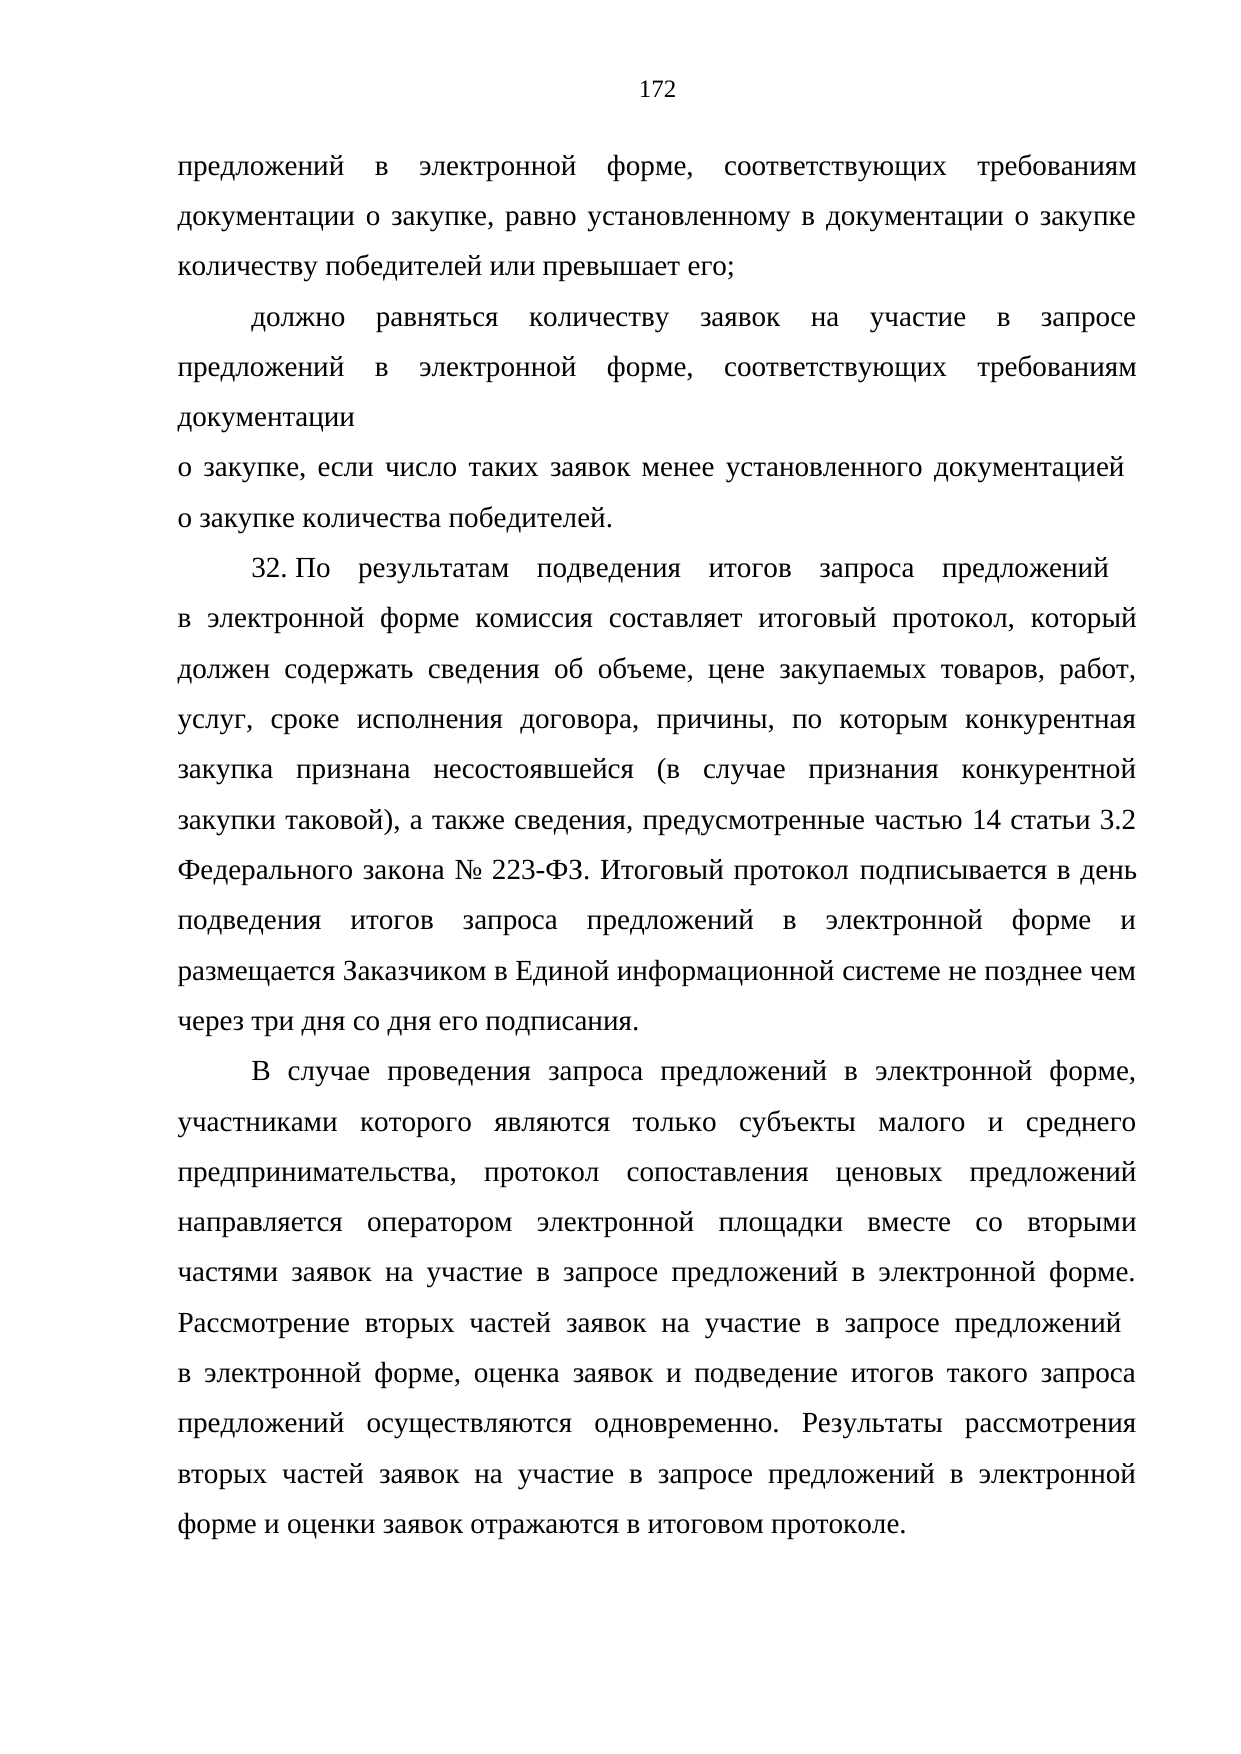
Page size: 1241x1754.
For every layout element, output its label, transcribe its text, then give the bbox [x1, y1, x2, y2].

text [177, 148, 1137, 282]
text В случае проведения запроса предложений в электронной форме, участниками которого являются только субъекты малого и среднего предпринимательства, протокол сопоставления ценовых предложений направляется оператором электронной площадки вместе со вторыми частями заявок на участие в запросе предложений в электронной форме. Рассмотрение вторых частей заявок на участие в запросе предложений в электронной форме, оценка заявок и подведение итогов такого запроса предложений осуществляются одновременно. Результаты рассмотрения вторых частей заявок на участие в запросе предложений в электронной форме и оценки заявок отражаются в итоговом протоколе. [177, 1053, 1137, 1540]
text должно равняться количеству заявок на участие в запросе предложений в электронной форме, соответствующих требованиям документации о закупке, если число таких заявок менее установленного документацией о закупке количества победителей. [177, 299, 1137, 533]
text 32. По результатам подведения итогов запроса предложений в электронной форме комиссия составляет итоговый протокол, который должен содержать сведения об объеме, цене закупаемых товаров, работ, услуг, сроке исполнения договора, причины, по которым конкурентная закупка признана несостоявшейся (в случае признания конкурентной закупки таковой), а также сведения, предусмотренные частью 14 статьи 3.2 Федерального закона № 223-ФЗ. Итоговый протокол подписывается в день подведения итогов запроса предложений в электронной форме и размещается Заказчиком в Единой информационной системе не позднее чем через три дня со дня его подписания. [177, 550, 1137, 1037]
